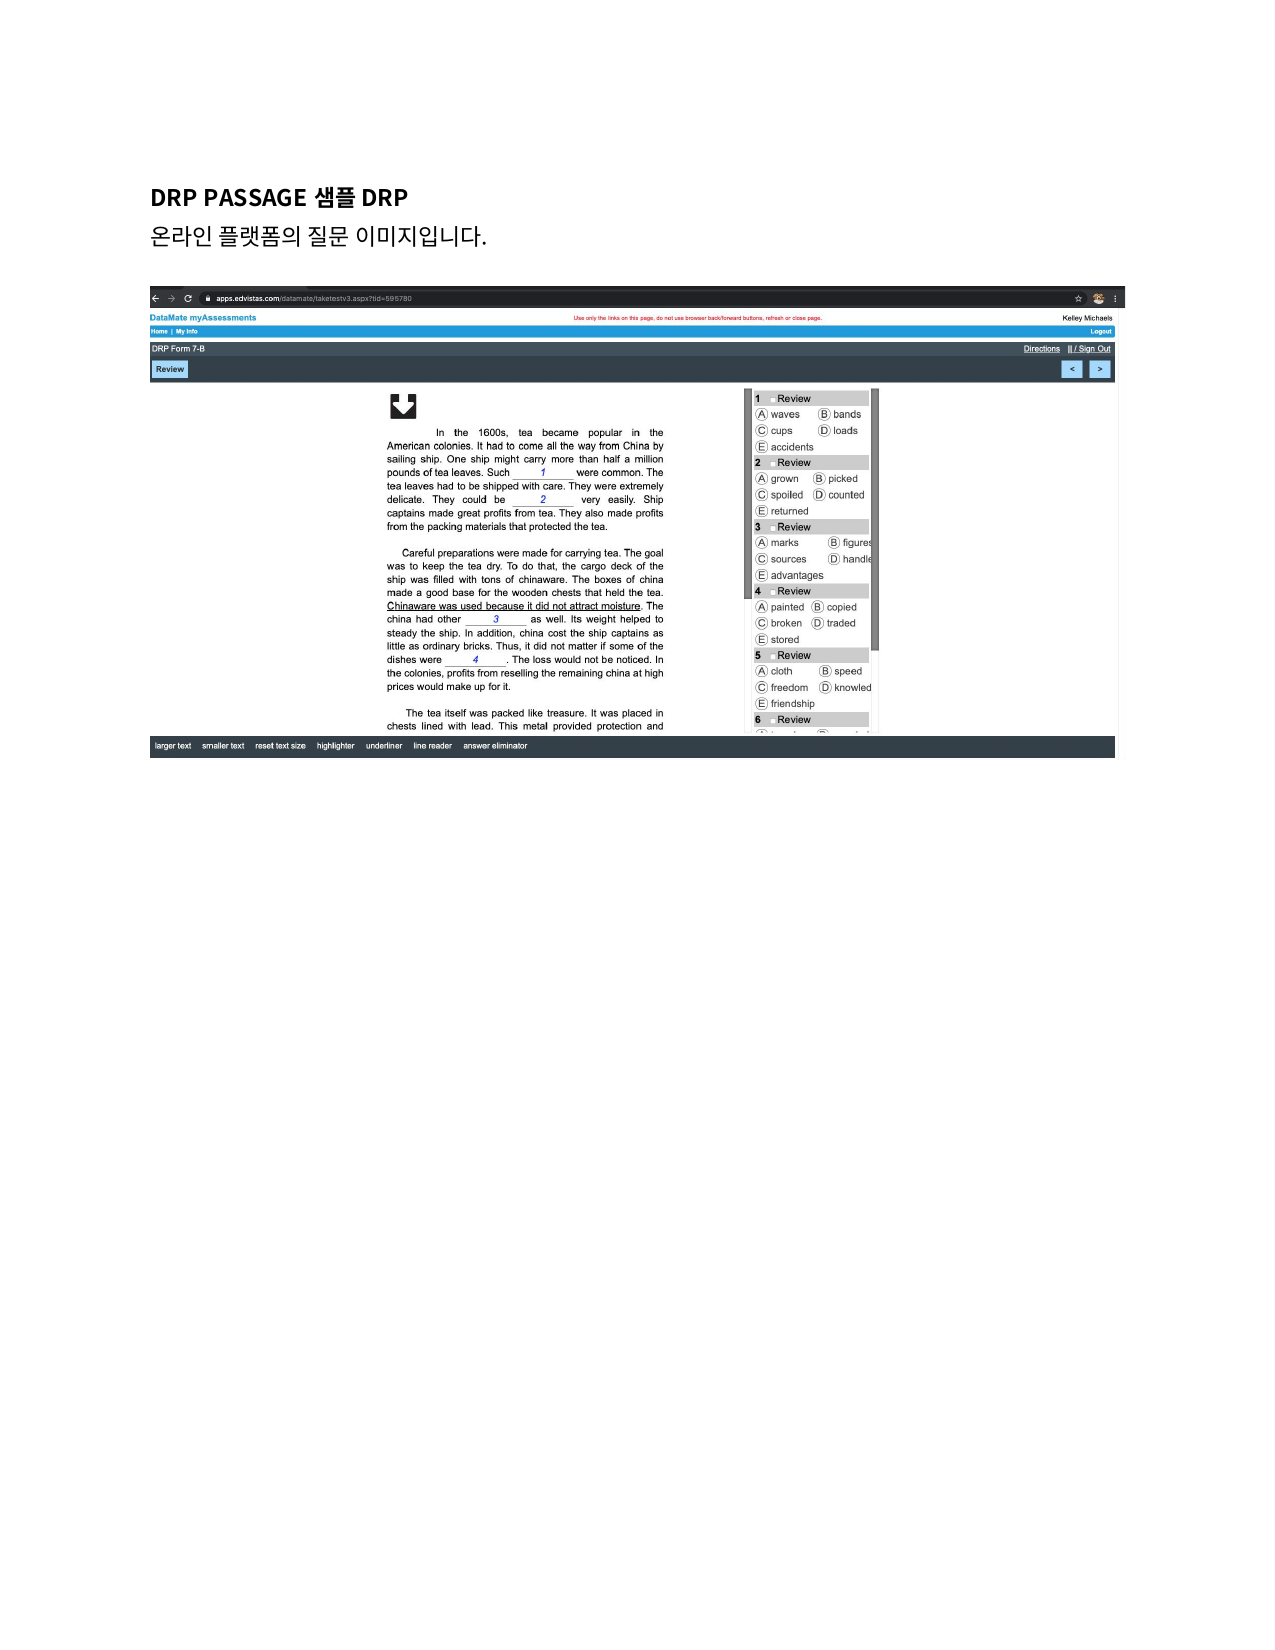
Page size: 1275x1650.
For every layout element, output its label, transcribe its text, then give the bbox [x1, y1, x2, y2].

text DRP PASSAGE 샘플 DRP [150, 180, 1125, 213]
text 온라인 플랫폼의 질문 이미지입니다. [150, 218, 1125, 252]
picture [150, 286, 1125, 760]
